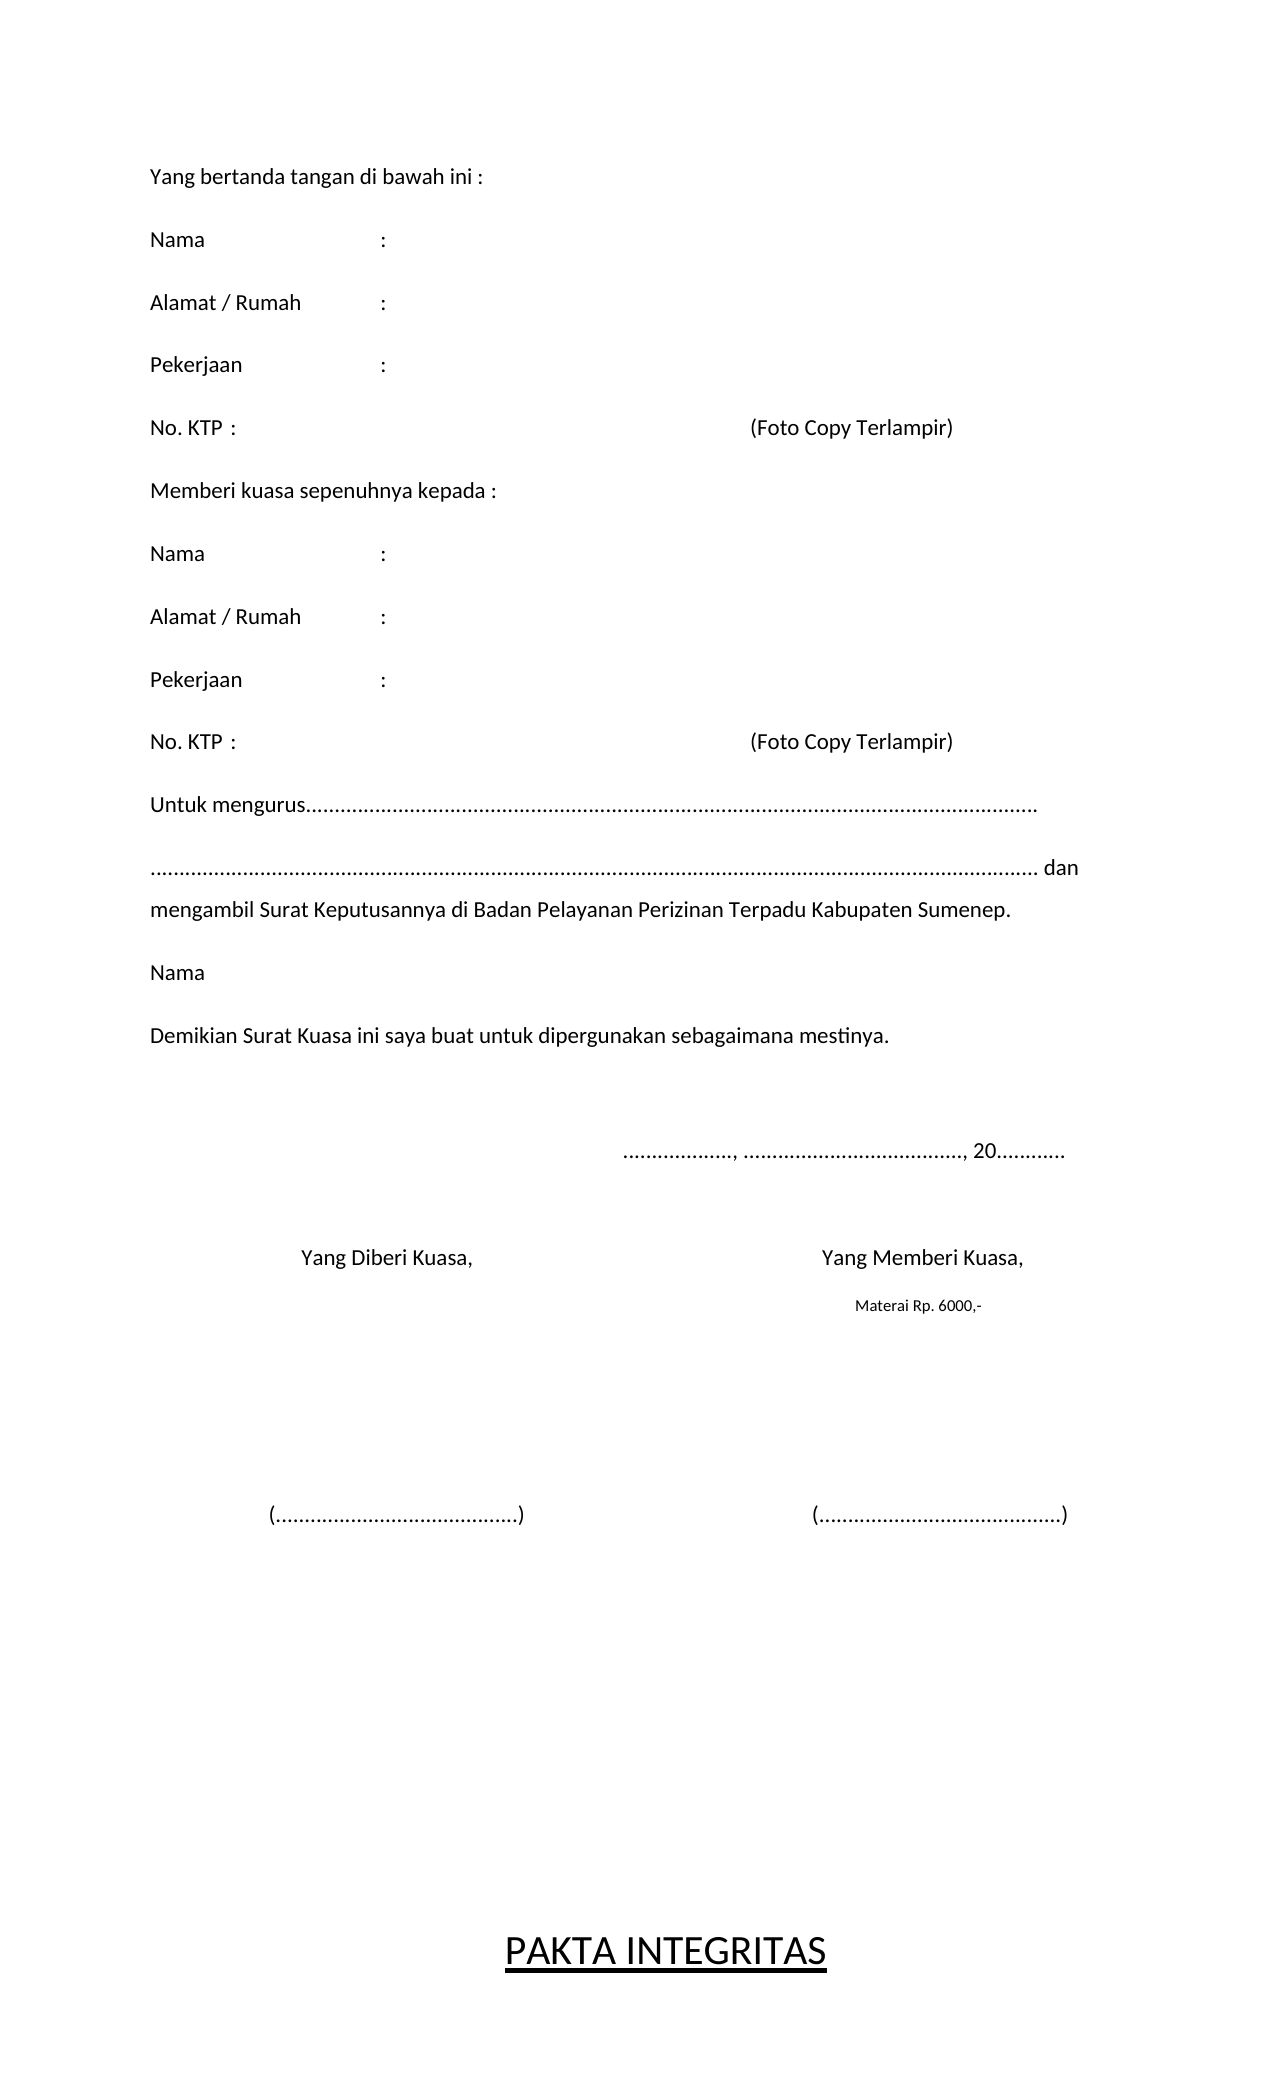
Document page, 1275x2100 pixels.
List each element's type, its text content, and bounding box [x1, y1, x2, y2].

text No. KTP : (Foto Copy Terlampir) [150, 727, 1181, 756]
text Nama : [150, 539, 1181, 567]
text Memberi kuasa sepenuhnya kepada : [150, 476, 1181, 504]
text Pekerjaan : [150, 665, 1181, 693]
text PAKTA INTEGRITAS [150, 1924, 1181, 1975]
text Nama : [150, 225, 1181, 253]
text (..........................................) (..........................................) [150, 1500, 1181, 1528]
text No. KTP : (Foto Copy Terlampir) [150, 413, 1181, 441]
text Demikian Surat Kuasa ini saya buat untuk dipergunakan sebagaimana mestinya. [150, 1021, 1181, 1049]
text Materai Rp. 6000,- [150, 1296, 1181, 1316]
text Untuk mengurus............................................................................................................................... [150, 790, 1181, 818]
text Yang bertanda tangan di bawah ini : [150, 162, 1181, 190]
text Alamat / Rumah : [150, 602, 1181, 630]
text Pekerjaan : [150, 351, 1181, 379]
text Yang Diberi Kuasa, Yang Memberi Kuasa, [150, 1243, 1181, 1271]
text ..................., ......................................, 20............ [150, 1137, 1181, 1164]
text .......................................................................................................................................................... dan mengambil Surat Keputusannya di Badan Pelayanan Perizinan Terpadu Kabupaten Sumenep. [150, 853, 1181, 923]
text Nama [150, 958, 1181, 986]
text Alamat / Rumah : [150, 288, 1181, 316]
